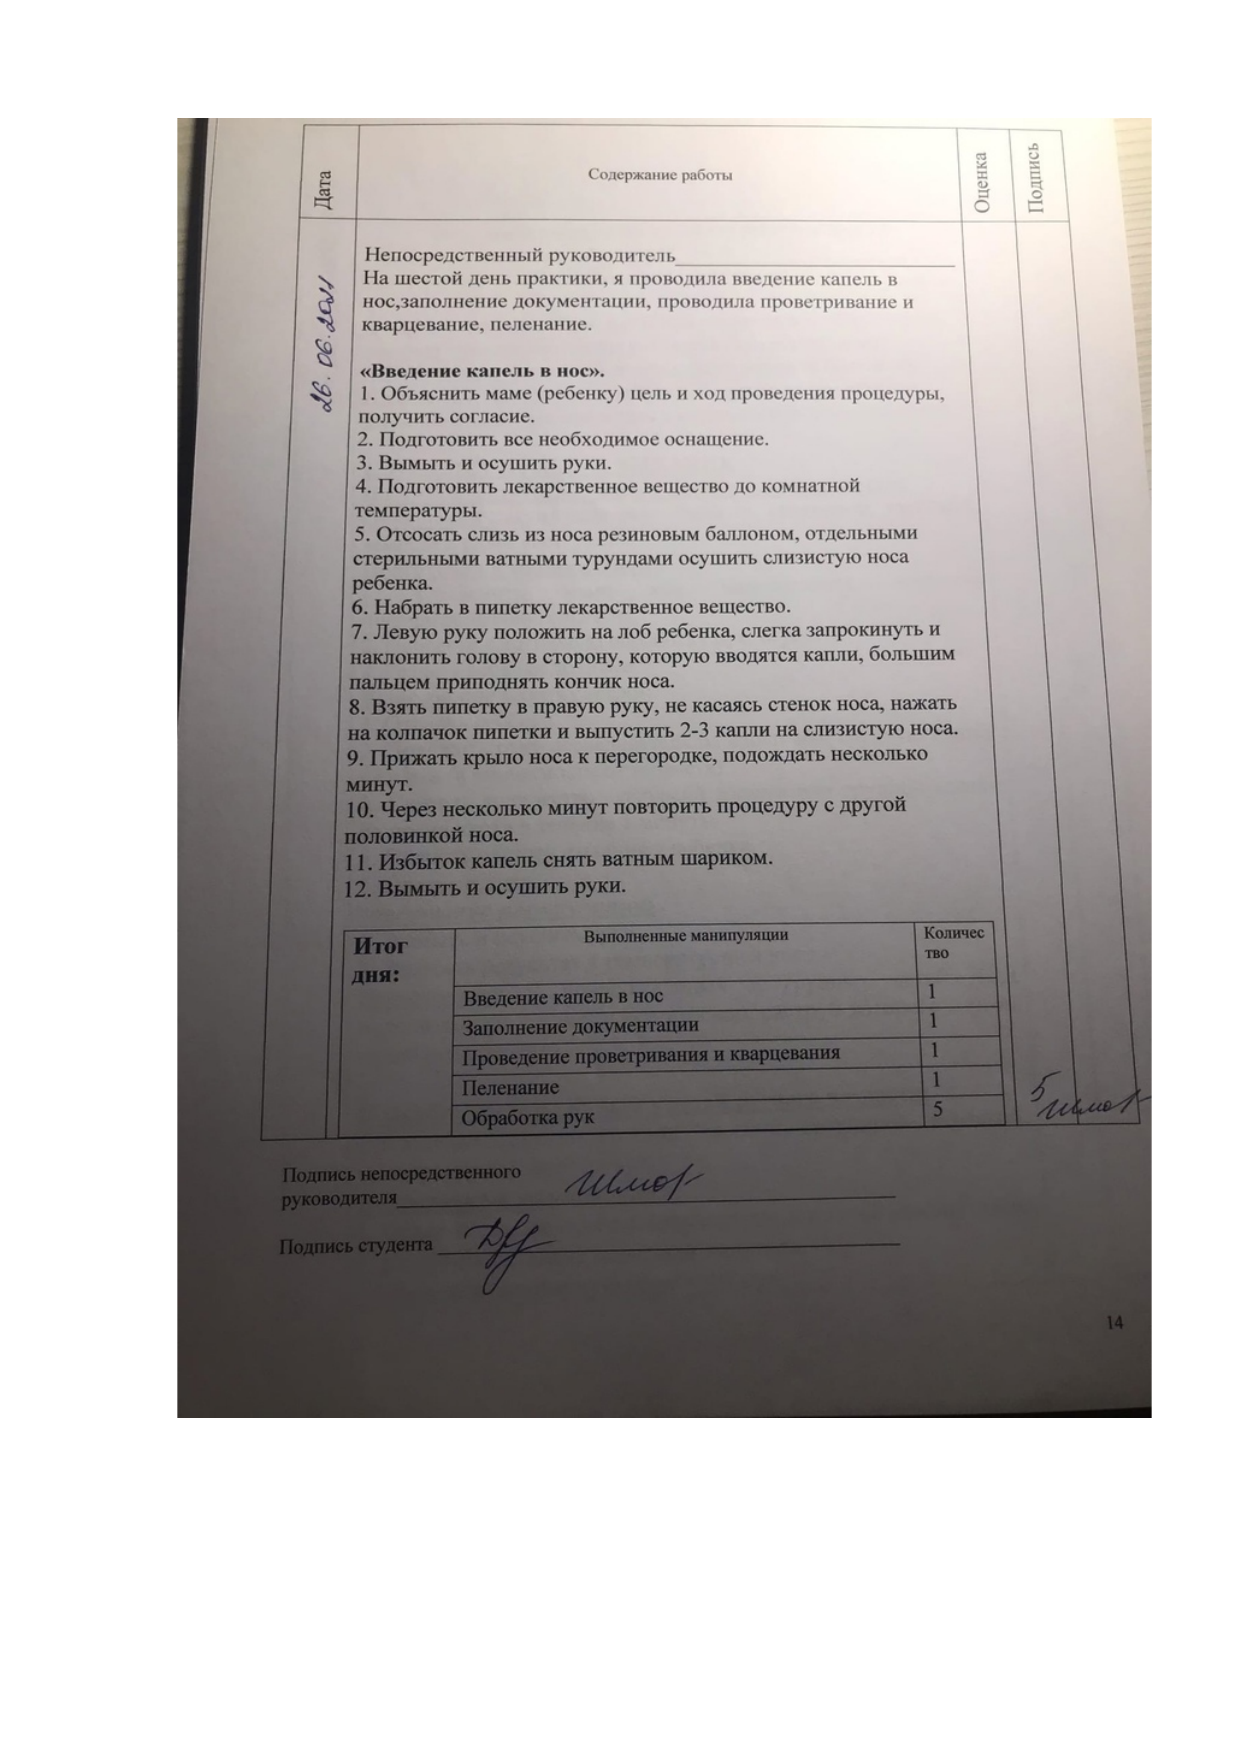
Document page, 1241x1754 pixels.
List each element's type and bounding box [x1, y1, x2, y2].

picture [177, 118, 1152, 1418]
